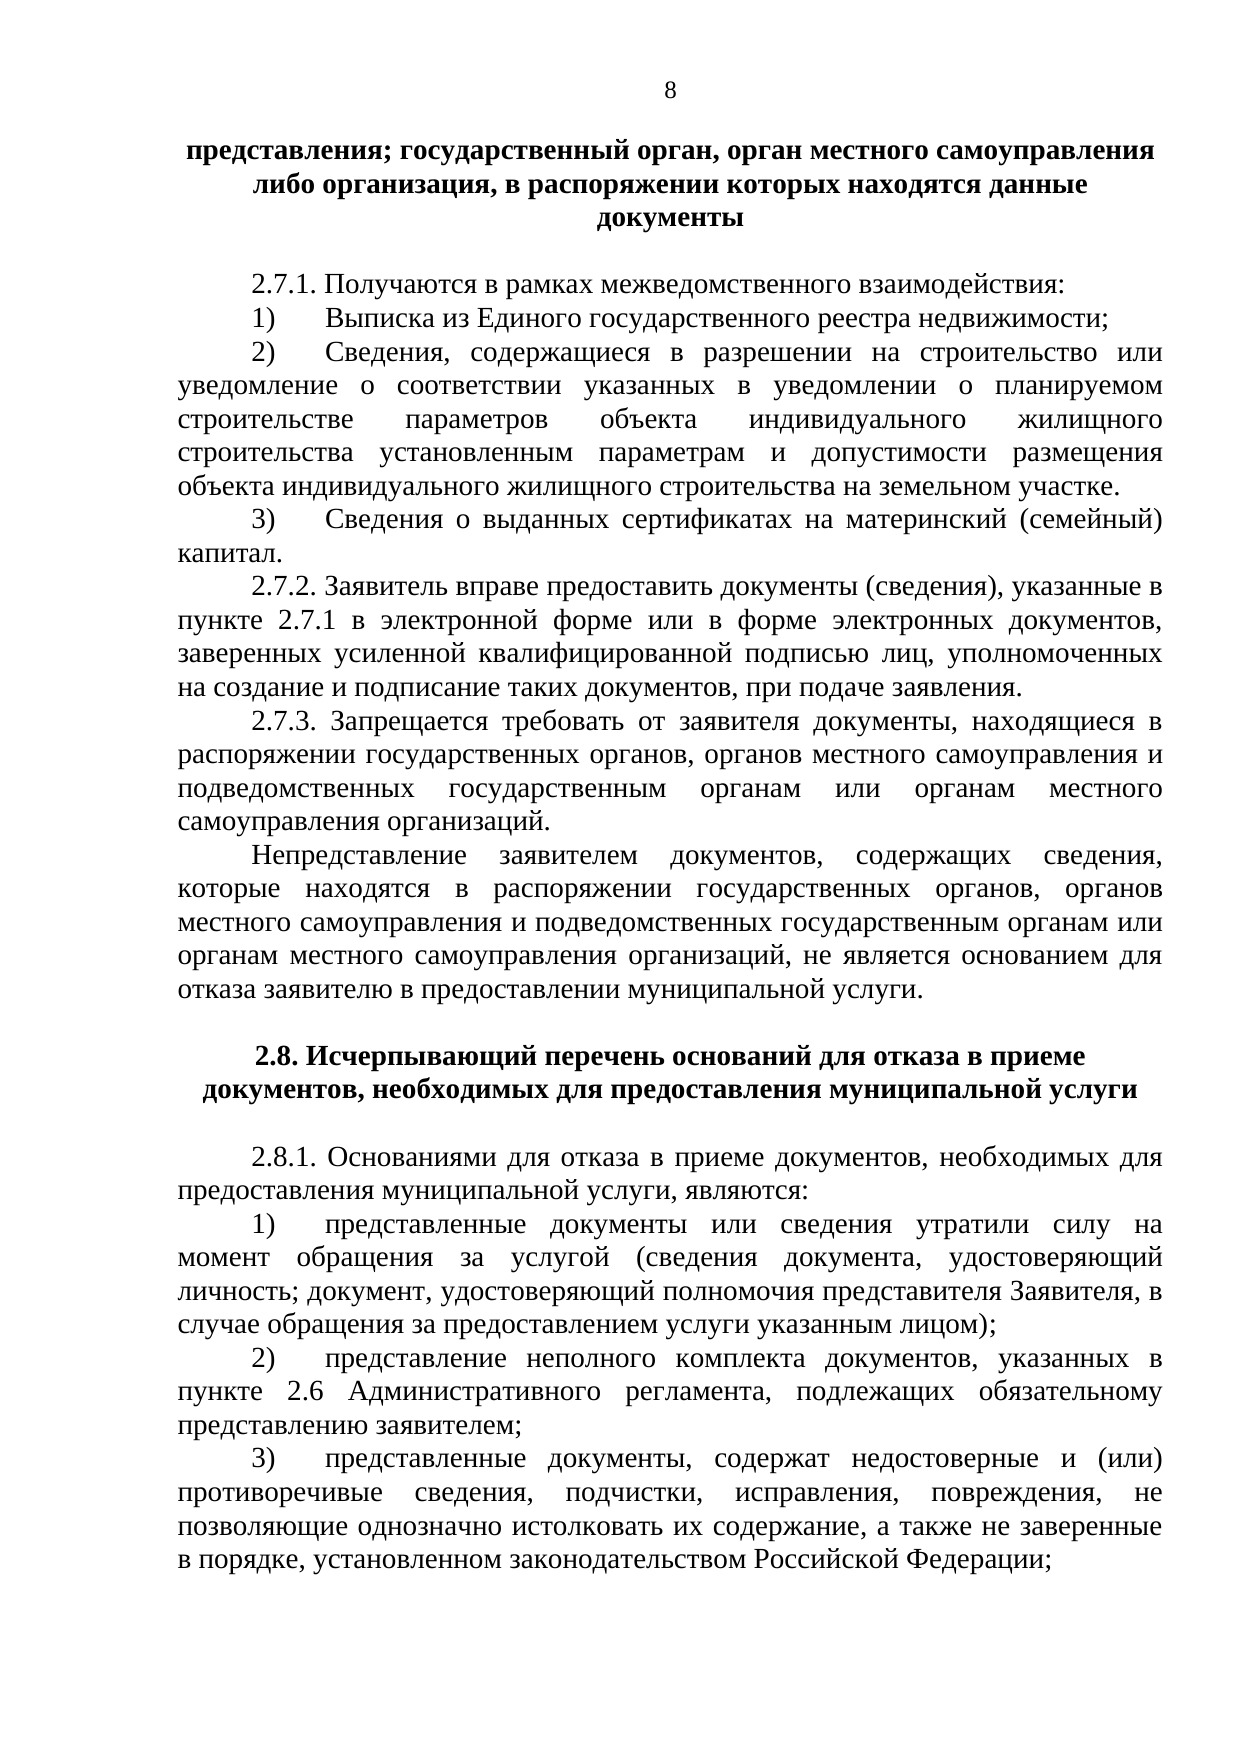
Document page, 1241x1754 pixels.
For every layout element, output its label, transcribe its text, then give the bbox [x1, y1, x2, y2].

text 1) представленные документы или сведения утратили силу на момент обращения за услугой (сведения документа, удостоверяющий личность; документ, удостоверяющий полномочия представителя Заявителя, в случае обращения за предоставлением услуги указанным лицом); [177, 1206, 1163, 1340]
text 3) представленные документы, содержат недостоверные и (или) противоречивые сведения, подчистки, исправления, повреждения, не позволяющие однозначно истолковать их содержание, а также не заверенные в порядке, установленном законодательством Российской Федерации; [177, 1441, 1163, 1575]
text 3) Сведения о выданных сертификатах на материнский (семейный) капитал. [177, 501, 1163, 568]
text Непредставление заявителем документов, содержащих сведения, которые находятся в распоряжении государственных органов, органов местного самоуправления и подведомственных государственным органам или органам местного самоуправления организаций, не является основанием для отказа заявителю в предоставлении муниципальной услуги. [177, 837, 1163, 1004]
text 2) Сведения, содержащиеся в разрешении на строительство или уведомление о соответствии указанных в уведомлении о планируемом строительстве параметров объекта индивидуального жилищного строительства установленным параметрам и допустимости размещения объекта индивидуального жилищного строительства на земельном участке. [177, 334, 1163, 501]
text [177, 132, 1163, 233]
text 2.8. Исчерпывающий перечень оснований для отказа в приеме документов, необходимых для предоставления муниципальной услуги [177, 1038, 1163, 1105]
text 2.7.1. Получаются в рамках межведомственного взаимодействия: [177, 267, 1163, 300]
text 2) представление неполного комплекта документов, указанных в пункте 2.6 Административного регламента, подлежащих обязательному представлению заявителем; [177, 1340, 1163, 1441]
text 2.7.3. Запрещается требовать от заявителя документы, находящиеся в распоряжении государственных органов, органов местного самоуправления и подведомственных государственным органам или органам местного самоуправления организаций. [177, 703, 1163, 837]
text 2.7.2. Заявитель вправе предоставить документы (сведения), указанные в пункте 2.7.1 в электронной форме или в форме электронных документов, заверенных усиленной квалифицированной подписью лиц, уполномоченных на создание и подписание таких документов, при подаче заявления. [177, 568, 1163, 703]
text 2.8.1. Основаниями для отказа в приеме документов, необходимых для предоставления муниципальной услуги, являются: [177, 1139, 1163, 1206]
text 1) Выписка из Единого государственного реестра недвижимости; [177, 300, 1163, 334]
